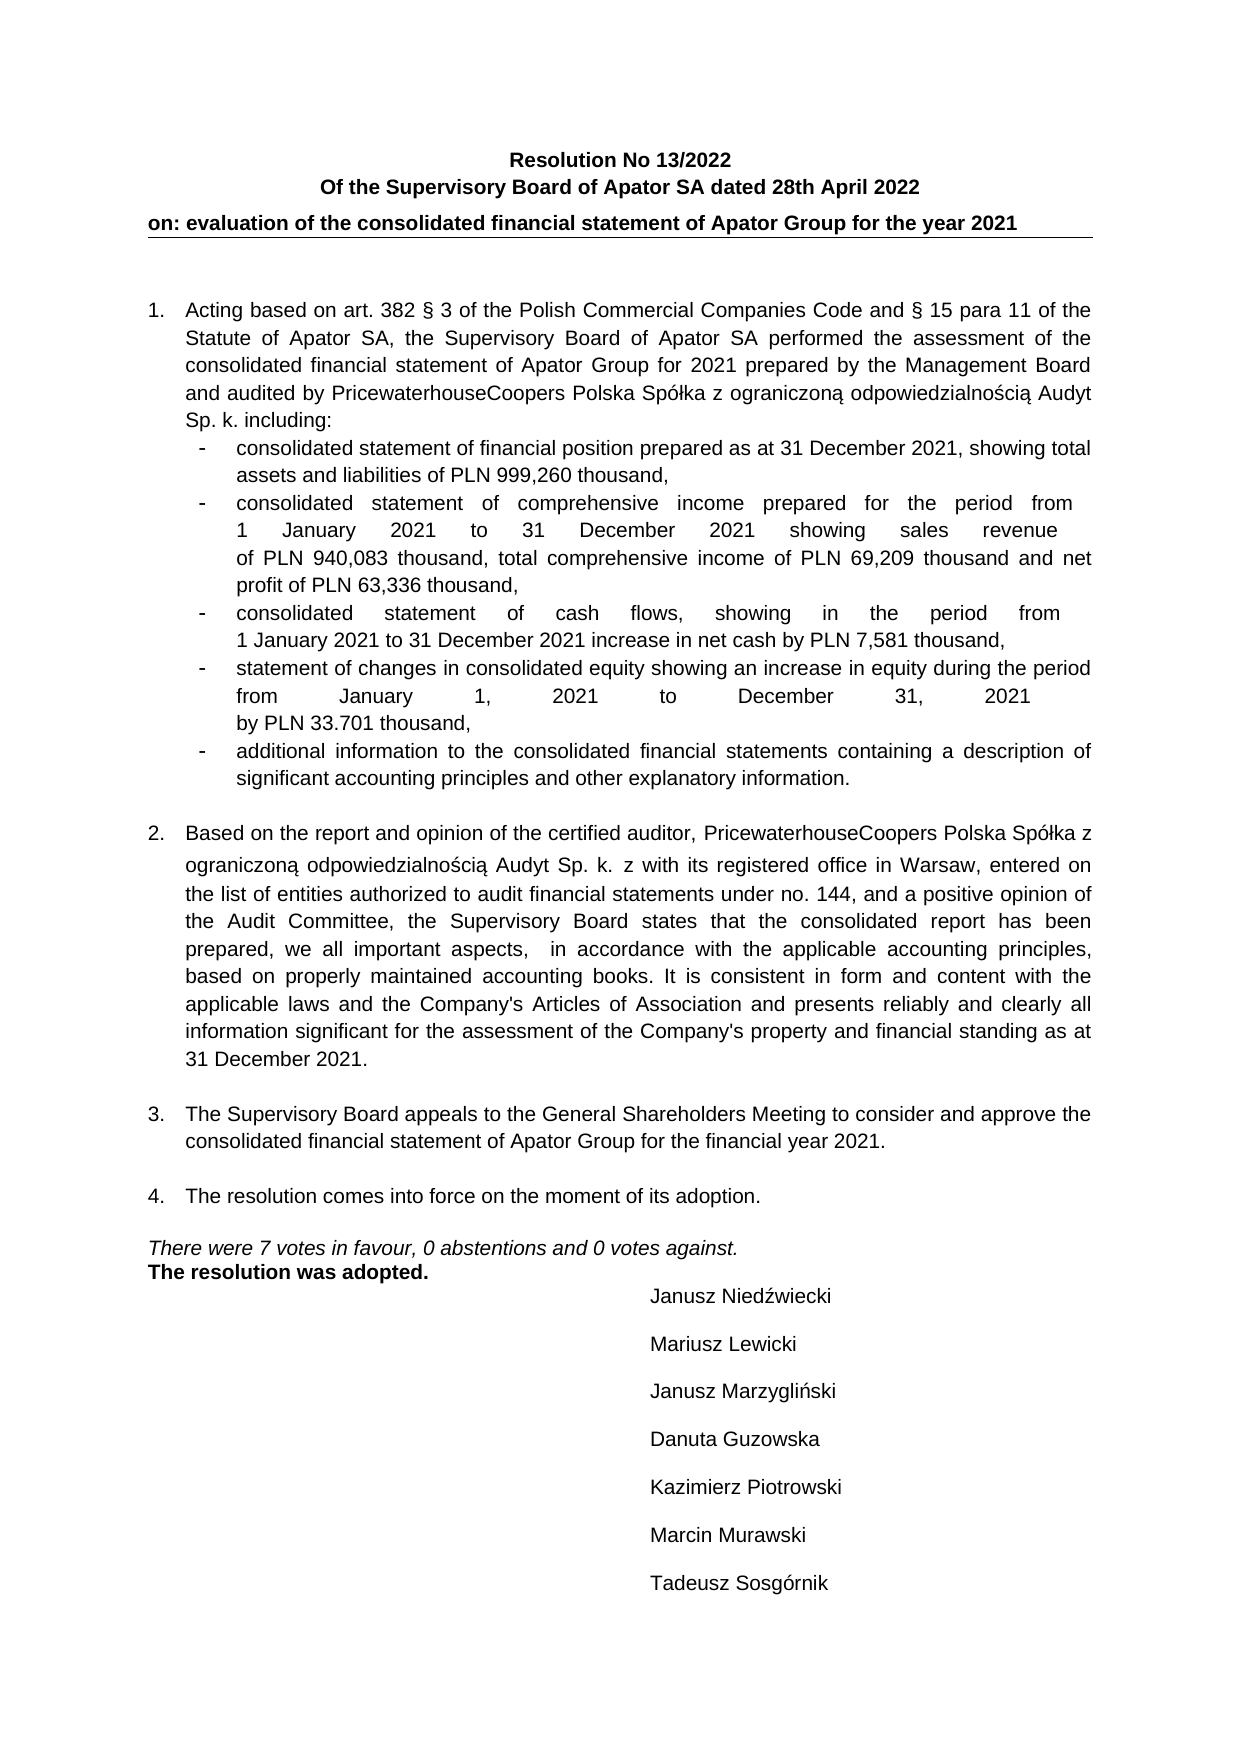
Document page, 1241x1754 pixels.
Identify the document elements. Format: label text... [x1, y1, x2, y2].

text Mariusz Lewicki [650, 1331, 1093, 1355]
text Janusz Marzygliński [650, 1379, 1093, 1403]
text Of the Supervisory Board of Apator SA dated 28th April 2022 [148, 175, 1093, 199]
list consolidated statement of comprehensive income prepared for the period from 1 January 2021 to 31 December 2021 showing sales revenue of PLN 940,083 thousand, total comprehensive income of PLN 69,209 thousand and net profit of PLN 63,336 thousand, [199, 491, 1093, 597]
list additional information to the consolidated financial statements containing a description of significant accounting principles and other explanatory information. [199, 738, 1093, 790]
text on: evaluation of the consolidated financial statement of Apator Group for the year 2021 [148, 211, 1093, 237]
text Kazimierz Piotrowski [650, 1475, 1093, 1499]
text Marcin Murawski [650, 1523, 1093, 1547]
text Danuta Guzowska [650, 1427, 1093, 1451]
list consolidated statement of financial position prepared as at 31 December 2021, showing total assets and liabilities of PLN 999,260 thousand, [199, 436, 1093, 487]
list statement of changes in consolidated equity showing an increase in equity during the period from January 1, 2021 to December 31, 2021 by PLN 33.701 thousand, [199, 656, 1093, 735]
text The resolution was adopted. [148, 1259, 1093, 1283]
text Tadeusz Sosgórnik [650, 1571, 1093, 1595]
list consolidated statement of cash flows, showing in the period from 1 January 2021 to 31 December 2021 increase in net cash by PLN 7,581 thousand, [199, 601, 1093, 652]
text There were 7 votes in favour, 0 abstentions and 0 votes against. [148, 1236, 1093, 1259]
text Janusz Niedźwiecki [650, 1283, 1093, 1307]
list Based on the report and opinion of the certified auditor, PricewaterhouseCoopers Polska Spółka z ograniczoną odpowiedzialnością Audyt Sp. k. z with its registered office in Warsaw, entered on the list of entities authorized to audit financial statements under no. 144, and a positive opinion of the Audit Committee, the Supervisory Board states that the consolidated report has been prepared, we all important aspects, in accordance with the applicable accounting principles, based on properly maintained accounting books. It is consistent in form and content with the applicable laws and the Company's Articles of Association and presents reliably and clearly all information significant for the assessment of the Company's property and financial standing as at 31 December 2021. [148, 821, 1093, 1071]
text Resolution No 13/2022 [148, 148, 1093, 172]
list Acting based on art. 382 § 3 of the Polish Commercial Companies Code and § 15 para 11 of the Statute of Apator SA, the Supervisory Board of Apator SA performed the assessment of the consolidated financial statement of Apator Group for 2021 prepared by the Management Board and audited by PricewaterhouseCoopers Polska Spółka z ograniczoną odpowiedzialnością Audyt Sp. k. including: [148, 298, 1093, 432]
list The Supervisory Board appeals to the General Shareholders Meeting to consider and approve the consolidated financial statement of Apator Group for the financial year 2021. [148, 1102, 1093, 1153]
list The resolution comes into force on the moment of its adoption. [148, 1184, 1093, 1208]
